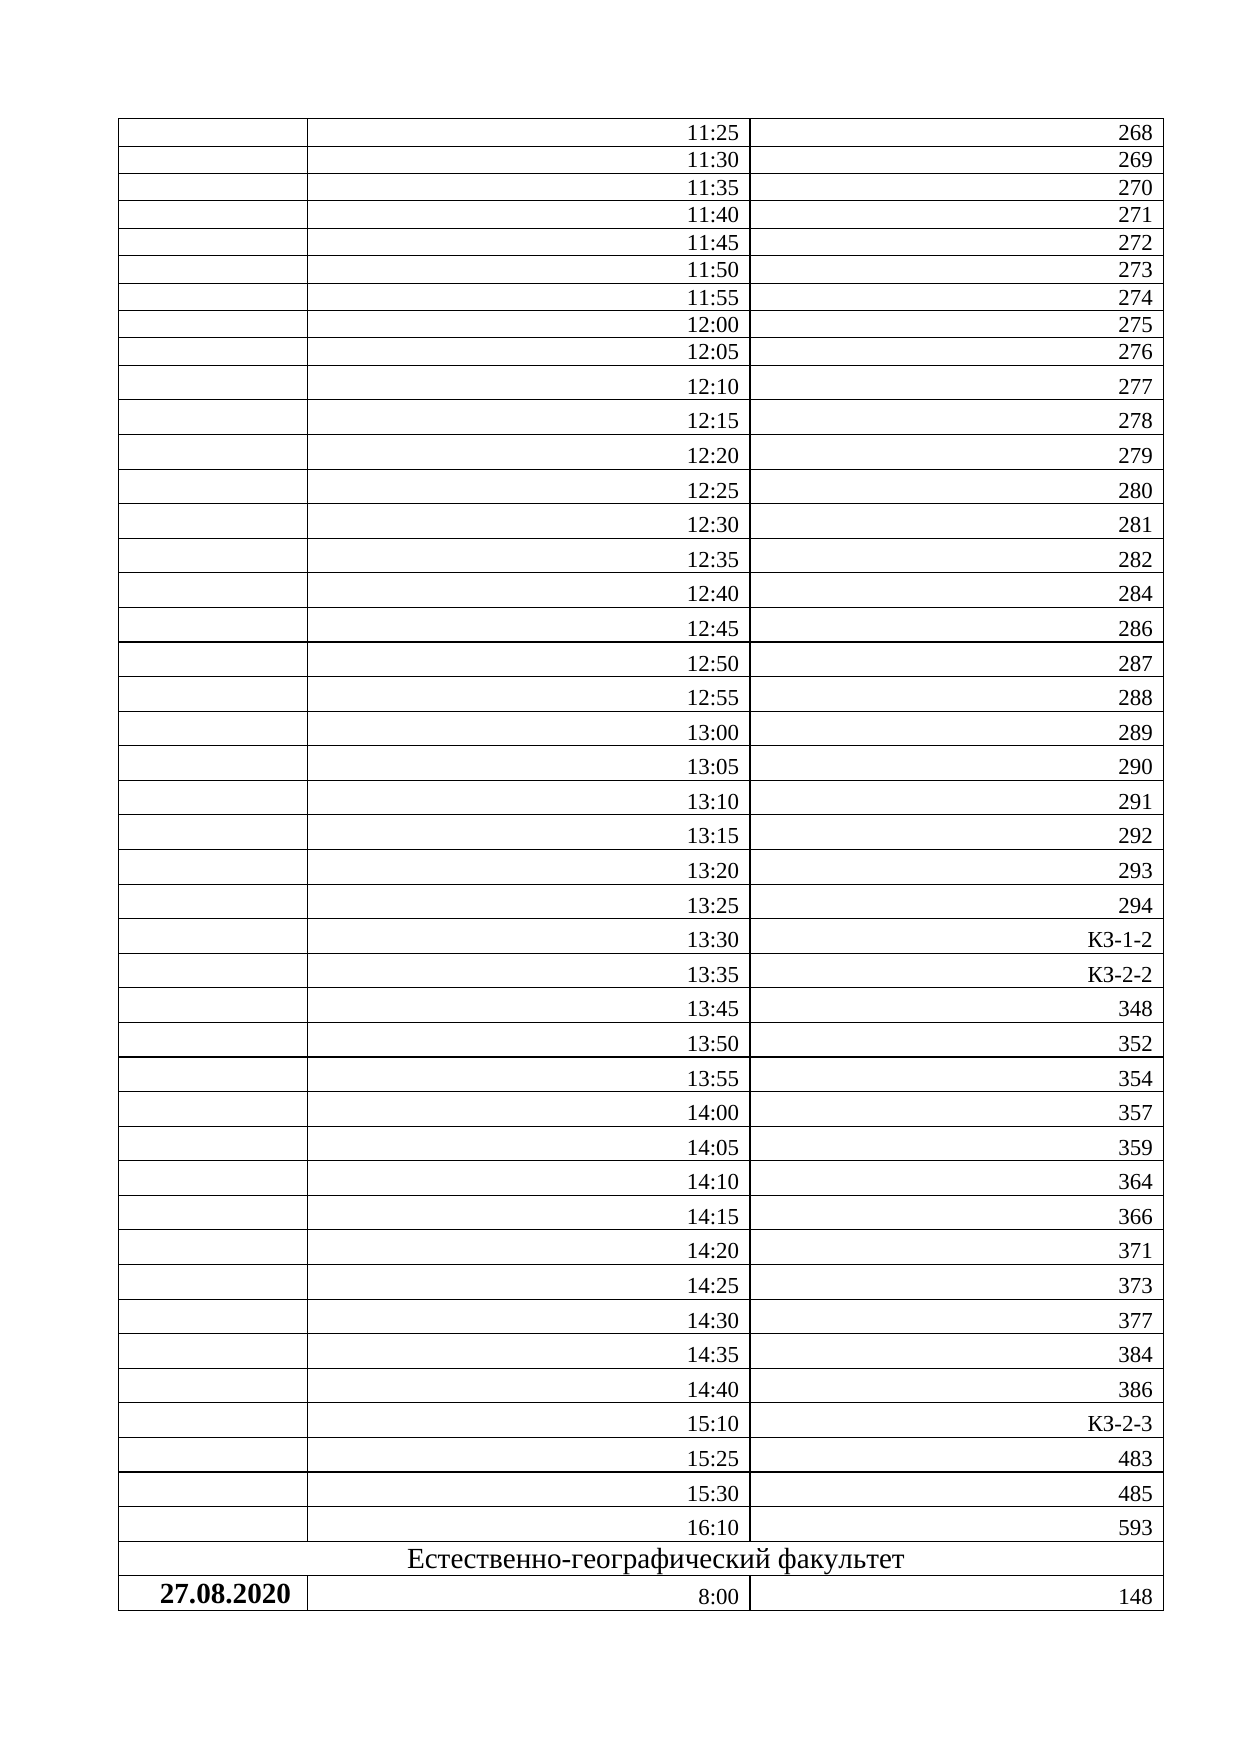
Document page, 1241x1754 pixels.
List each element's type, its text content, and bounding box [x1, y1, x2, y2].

table_cell 13:15 [308, 898, 749, 931]
table_cell [119, 621, 307, 654]
table_cell 269 [751, 229, 1163, 255]
table_cell 263 [751, 119, 1163, 146]
table_cell [119, 174, 307, 200]
table_cell 287 [751, 725, 1163, 758]
table_cell 15:10 [308, 1485, 749, 1519]
table_cell [119, 201, 307, 228]
table_cell 352 [751, 1105, 1163, 1138]
table_cell [119, 725, 307, 758]
table_cell [119, 1589, 307, 1623]
table_cell 291 [751, 863, 1163, 896]
table_cell 12:35 [308, 621, 749, 654]
table_cell КЗ-2-3 [751, 1485, 1163, 1519]
table_cell [119, 1416, 307, 1450]
table_cell 278 [751, 483, 1163, 516]
table_cell 276 [751, 421, 1163, 447]
table_cell 15:30 [308, 1555, 749, 1588]
table_cell 13:10 [308, 863, 749, 896]
table_cell [119, 229, 307, 255]
table_cell [119, 393, 307, 419]
table_cell 11:55 [308, 366, 749, 392]
table_cell 289 [751, 794, 1163, 827]
table_cell 14:20 [308, 1313, 749, 1346]
table_cell [119, 863, 307, 896]
table_cell [119, 794, 307, 827]
table_cell 14:30 [308, 1382, 749, 1415]
table_cell 12:20 [308, 517, 749, 551]
table_cell 12:10 [308, 448, 749, 481]
table_cell [119, 256, 307, 282]
table_cell 483 [751, 1520, 1163, 1553]
table_cell 377 [751, 1382, 1163, 1415]
table_cell [119, 284, 307, 310]
table_cell 267 [751, 174, 1163, 200]
table_cell [119, 586, 307, 620]
table_cell [119, 311, 307, 337]
table_cell 270 [751, 256, 1163, 282]
table_cell [119, 967, 307, 1000]
table_cell 366 [751, 1278, 1163, 1311]
table_cell [119, 1070, 307, 1104]
table_cell 13:20 [308, 932, 749, 966]
table_cell [119, 119, 307, 146]
table_cell 264 [751, 147, 1163, 173]
table_cell 12:45 [308, 690, 749, 723]
table_cell 348 [751, 1070, 1163, 1104]
table_cell 271 [751, 284, 1163, 310]
table_cell 273 [751, 338, 1163, 365]
table_cell [119, 1105, 307, 1138]
table_cell 15:25 [308, 1520, 749, 1553]
table_cell 286 [751, 690, 1163, 723]
table_cell 279 [751, 517, 1163, 551]
table_cell 277 [751, 448, 1163, 481]
table_cell [119, 1485, 307, 1519]
table_cell [119, 828, 307, 862]
table_cell 14:35 [308, 1416, 749, 1450]
table_cell 485 [751, 1555, 1163, 1588]
table_cell 13:50 [308, 1105, 749, 1138]
table_cell [119, 517, 307, 551]
table_cell 292 [751, 898, 1163, 931]
table_cell [119, 1209, 307, 1242]
table_cell 14:05 [308, 1209, 749, 1242]
table_cell 288 [751, 759, 1163, 793]
table_cell 357 [751, 1174, 1163, 1208]
table_cell 12:30 [308, 586, 749, 620]
table_cell 281 [751, 586, 1163, 620]
table_cell 13:25 [308, 967, 749, 1000]
table_cell [119, 483, 307, 516]
table_cell 13:35 [308, 1036, 749, 1069]
table_cell 14:15 [308, 1278, 749, 1311]
table_cell 11:50 [308, 338, 749, 365]
table_cell 274 [751, 366, 1163, 392]
table_cell [119, 690, 307, 723]
table_cell [119, 932, 307, 966]
table_cell [119, 448, 307, 481]
table_cell 11:30 [308, 229, 749, 255]
table_cell [119, 655, 307, 689]
table_cell 11:40 [308, 284, 749, 310]
table_cell [119, 898, 307, 931]
table_cell 371 [751, 1313, 1163, 1346]
table_cell 11:20 [308, 174, 749, 200]
table_cell 13:30 [308, 1001, 749, 1035]
table_cell 272 [751, 311, 1163, 337]
table_cell 593 [751, 1589, 1163, 1623]
table_cell [119, 1313, 307, 1346]
table_cell [119, 147, 307, 173]
table_cell [119, 552, 307, 585]
table_cell 14:40 [308, 1451, 749, 1484]
table_cell 12:50 [308, 725, 749, 758]
table_cell 13:55 [308, 1140, 749, 1173]
table_cell [119, 366, 307, 392]
table_cell 11:10 [308, 119, 749, 146]
table_cell 12:05 [308, 421, 749, 447]
table_cell 384 [751, 1416, 1163, 1450]
table_cell 14:10 [308, 1243, 749, 1277]
table_cell 13:05 [308, 828, 749, 862]
table_cell [119, 1036, 307, 1069]
table_cell 11:25 [308, 201, 749, 228]
table_cell 13:45 [308, 1070, 749, 1104]
table_cell 386 [751, 1451, 1163, 1484]
table_cell [119, 1174, 307, 1208]
table_cell КЗ-2-2 [751, 1036, 1163, 1069]
table_cell [119, 1278, 307, 1311]
table_cell [119, 1243, 307, 1277]
table_cell 13:00 [308, 794, 749, 827]
table_cell 284 [751, 655, 1163, 689]
table_cell [119, 1555, 307, 1588]
table_cell 293 [751, 932, 1163, 966]
table_cell 11:15 [308, 147, 749, 173]
table_cell 16:10 [308, 1589, 749, 1623]
table_cell [119, 759, 307, 793]
table_cell 364 [751, 1243, 1163, 1277]
table_cell 14:00 [308, 1174, 749, 1208]
table_cell [119, 1001, 307, 1035]
table_cell 294 [751, 967, 1163, 1000]
table_cell 11:35 [308, 256, 749, 282]
table_cell 12:25 [308, 552, 749, 585]
table_cell 354 [751, 1140, 1163, 1173]
table_cell [119, 1520, 307, 1553]
table_cell 359 [751, 1209, 1163, 1242]
table_cell 12:15 [308, 483, 749, 516]
table_cell 290 [751, 828, 1163, 862]
table_cell 12:40 [308, 655, 749, 689]
table_cell 11:45 [308, 311, 749, 337]
table_cell 12:55 [308, 759, 749, 793]
table_cell [119, 1451, 307, 1484]
table_cell [119, 1347, 307, 1381]
table_cell 275 [751, 393, 1163, 419]
table_cell [119, 1140, 307, 1173]
table_cell 14:25 [308, 1347, 749, 1381]
table_cell 280 [751, 552, 1163, 585]
table_cell 12:00 [308, 393, 749, 419]
table_cell 268 [751, 201, 1163, 228]
table_cell 373 [751, 1347, 1163, 1381]
table_cell 282 [751, 621, 1163, 654]
table_cell КЗ-1-2 [751, 1001, 1163, 1035]
table_cell [119, 338, 307, 365]
table_cell [119, 1382, 307, 1415]
table_cell [119, 421, 307, 447]
